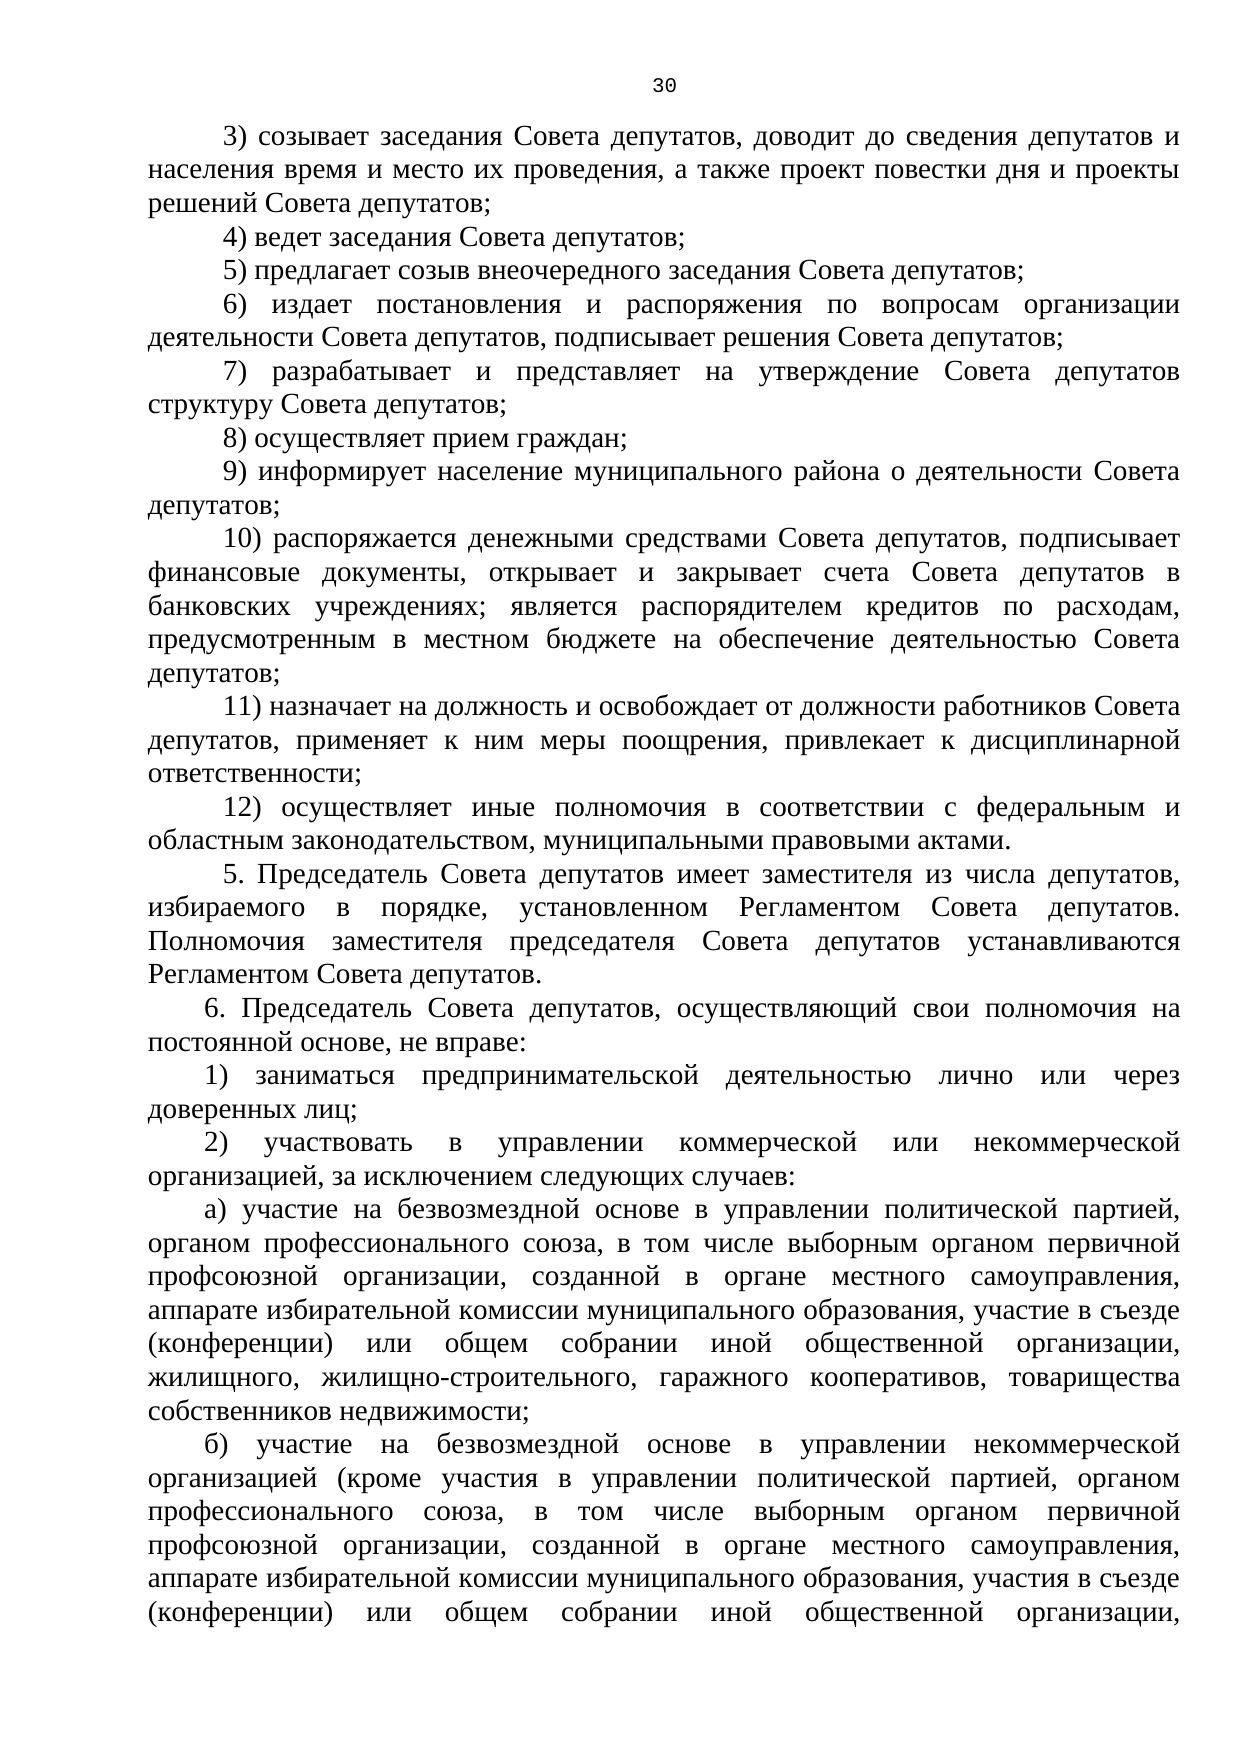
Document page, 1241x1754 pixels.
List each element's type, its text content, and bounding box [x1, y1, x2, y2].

text 11) назначает на должность и освобождает от должности работников Совета депутатов, применяет к ним меры поощрения, привлекает к дисциплинарной ответственности; [148, 688, 1181, 789]
text 6. Председатель Совета депутатов, осуществляющий свои полномочия на постоянной основе, не вправе: [148, 990, 1181, 1057]
text 2) участвовать в управлении коммерческой или некоммерческой организацией, за исключением следующих случаев: [148, 1124, 1181, 1191]
text 7) разрабатывает и представляет на утверждение Совета депутатов структуру Совета депутатов; [148, 353, 1181, 420]
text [148, 1426, 1181, 1627]
text а) участие на безвозмездной основе в управлении политической партией, органом профессионального союза, в том числе выборным органом первичной профсоюзной организации, созданной в органе местного самоуправления, аппарате избирательной комиссии муниципального образования, участие в съезде (конференции) или общем собрании иной общественной организации, жилищного, жилищно-строительного, гаражного кооперативов, товарищества собственников недвижимости; [148, 1191, 1181, 1426]
text 9) информирует население муниципального района о деятельности Совета депутатов; [148, 453, 1181, 521]
text 6) издает постановления и распоряжения по вопросам организации деятельности Совета депутатов, подписывает решения Совета депутатов; [148, 286, 1181, 353]
text 1) заниматься предпринимательской деятельностью лично или через доверенных лиц; [148, 1057, 1181, 1124]
text 3) созывает заседания Совета депутатов, доводит до сведения депутатов и населения время и место их проведения, а также проект повестки дня и проекты решений Совета депутатов; [148, 118, 1181, 219]
text 5. Председатель Совета депутатов имеет заместителя из числа депутатов, избираемого в порядке, установленном Регламентом Совета депутатов. Полномочия заместителя председателя Совета депутатов устанавливаются Регламентом Совета депутатов. [148, 856, 1181, 990]
text 5) предлагает созыв внеочередного заседания Совета депутатов; [148, 252, 1181, 286]
text 12) осуществляет иные полномочия в соответствии с федеральным и областным законодательством, муниципальными правовыми актами. [148, 789, 1181, 856]
text 8) осуществляет прием граждан; [148, 420, 1181, 453]
text 4) ведет заседания Совета депутатов; [148, 219, 1181, 252]
text 10) распоряжается денежными средствами Совета депутатов, подписывает финансовые документы, открывает и закрывает счета Совета депутатов в банковских учреждениях; является распорядителем кредитов по расходам, предусмотренным в местном бюджете на обеспечение деятельностью Совета депутатов; [148, 521, 1181, 688]
